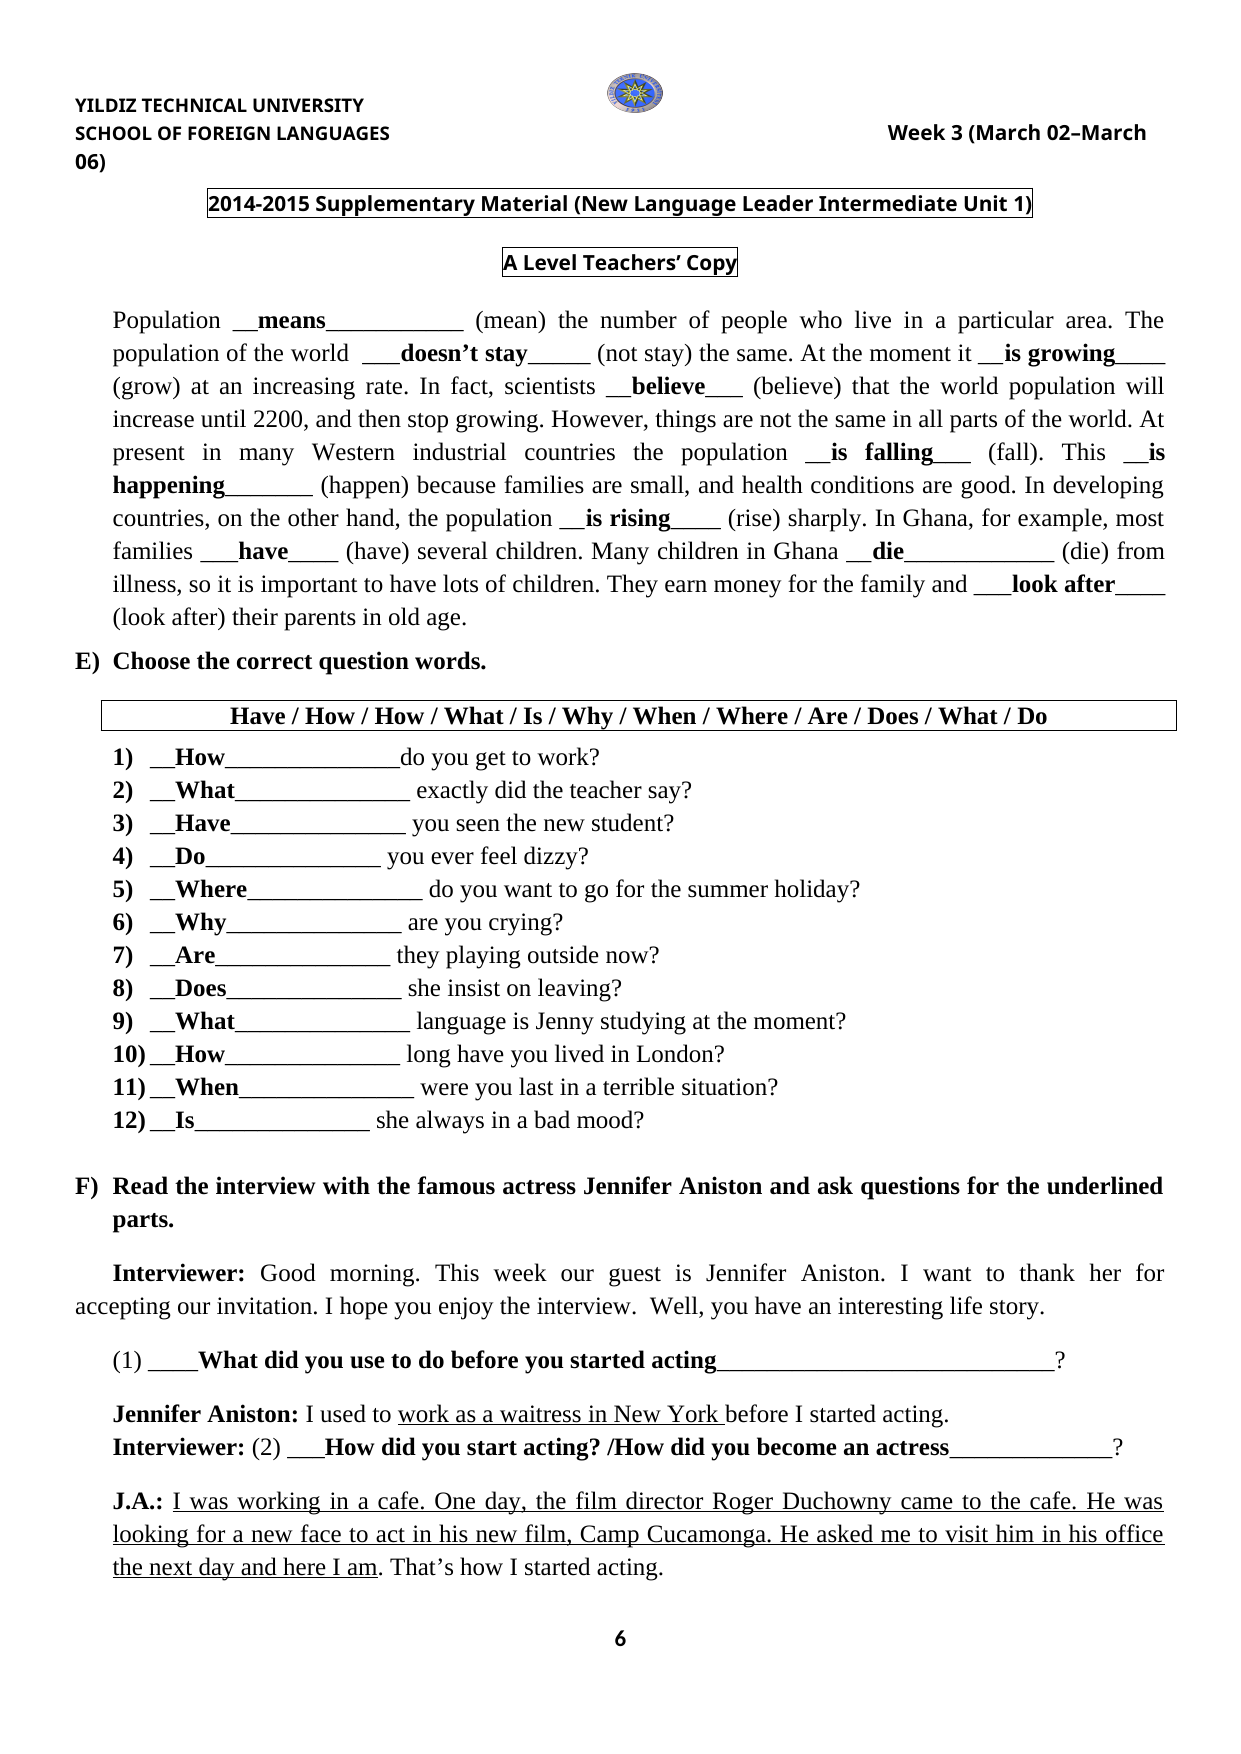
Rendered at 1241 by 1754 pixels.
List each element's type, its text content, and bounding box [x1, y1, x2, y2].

text Jennifer Aniston: I used to work as a waitress in New York before I started acting. [75, 1399, 1165, 1428]
text J.A.: I was working in a cafe. One day, the film director Roger Duchowny came to the cafe. He was looking for a new face to act in his new film, Camp Cucamonga. He asked me to visit him in his office the next day and here I am. That’s how I started acting. [112, 1545, 1165, 1581]
list __Is______________ she always in a bad mood? [112, 1105, 1165, 1134]
list __How______________ long have you lived in London? [112, 1039, 1165, 1068]
list __Are______________ they playing outside now? [112, 940, 1165, 969]
list __Does______________ she insist on leaving? [112, 973, 1165, 1002]
list __Why______________ are you crying? [112, 907, 1165, 936]
table_header Have / How / How / What / Is / Why / When / Where / Are / Does / What / Do [102, 701, 1176, 730]
list Read the interview with the famous actress Jennifer Aniston and ask questions for the underlined parts. [75, 1171, 1165, 1233]
list __Do______________ you ever feel dizzy? [112, 841, 1165, 870]
list __When______________ were you last in a terrible situation? [112, 1072, 1165, 1101]
text Interviewer: (2) ___How did you start acting? /How did you become an actress_____________? [112, 1432, 1165, 1461]
list __What______________ exactly did the teacher say? [112, 775, 1165, 804]
list __Where______________ do you want to go for the summer holiday? [112, 874, 1165, 903]
list __How______________do you get to work? [112, 742, 1165, 771]
text J.A.: I was working in a cafe. One day, the film director Roger Duchowny came to the cafe. He was looking for a new face to act in his new film, Camp Cucamonga. He asked me to visit him in his office the next day and here I am. That’s how I started acting. [112, 1486, 1165, 1544]
picture [607, 73, 663, 113]
text Interviewer: Good morning. This week our guest is Jennifer Aniston. I want to thank her for accepting our invitation. I hope you enjoy the interview. Well, you have an interesting life story. [75, 1258, 1165, 1320]
list __What______________ language is Jenny studying at the moment? [112, 1006, 1165, 1035]
list __Have______________ you seen the new student? [112, 808, 1165, 837]
list Choose the correct question words. [75, 646, 1165, 675]
text (1) ____What did you use to do before you started acting___________________________? [75, 1345, 1165, 1374]
list Population __means___________ (mean) the number of people who live in a particular area. The population of the world ___doesn’t stay_____ (not stay) the same. At the moment it __is growing____ (grow) at an increasing rate. In fact, scientists __believe___ (believe) that the world population will increase until 2200, and then stop growing. However, things are not the same in all parts of the world. At present in many Western industrial countries the population __is falling___ (fall). This __is happening_______ (happen) because families are small, and health conditions are good. In developing countries, on the other hand, the population __is rising____ (rise) sharply. In Ghana, for example, most families ___have____ (have) several children. Many children in Ghana __die____________ (die) from illness, so it is important to have lots of children. They earn money for the family and ___look after____ (look after) their parents in old age. [112, 305, 1165, 631]
